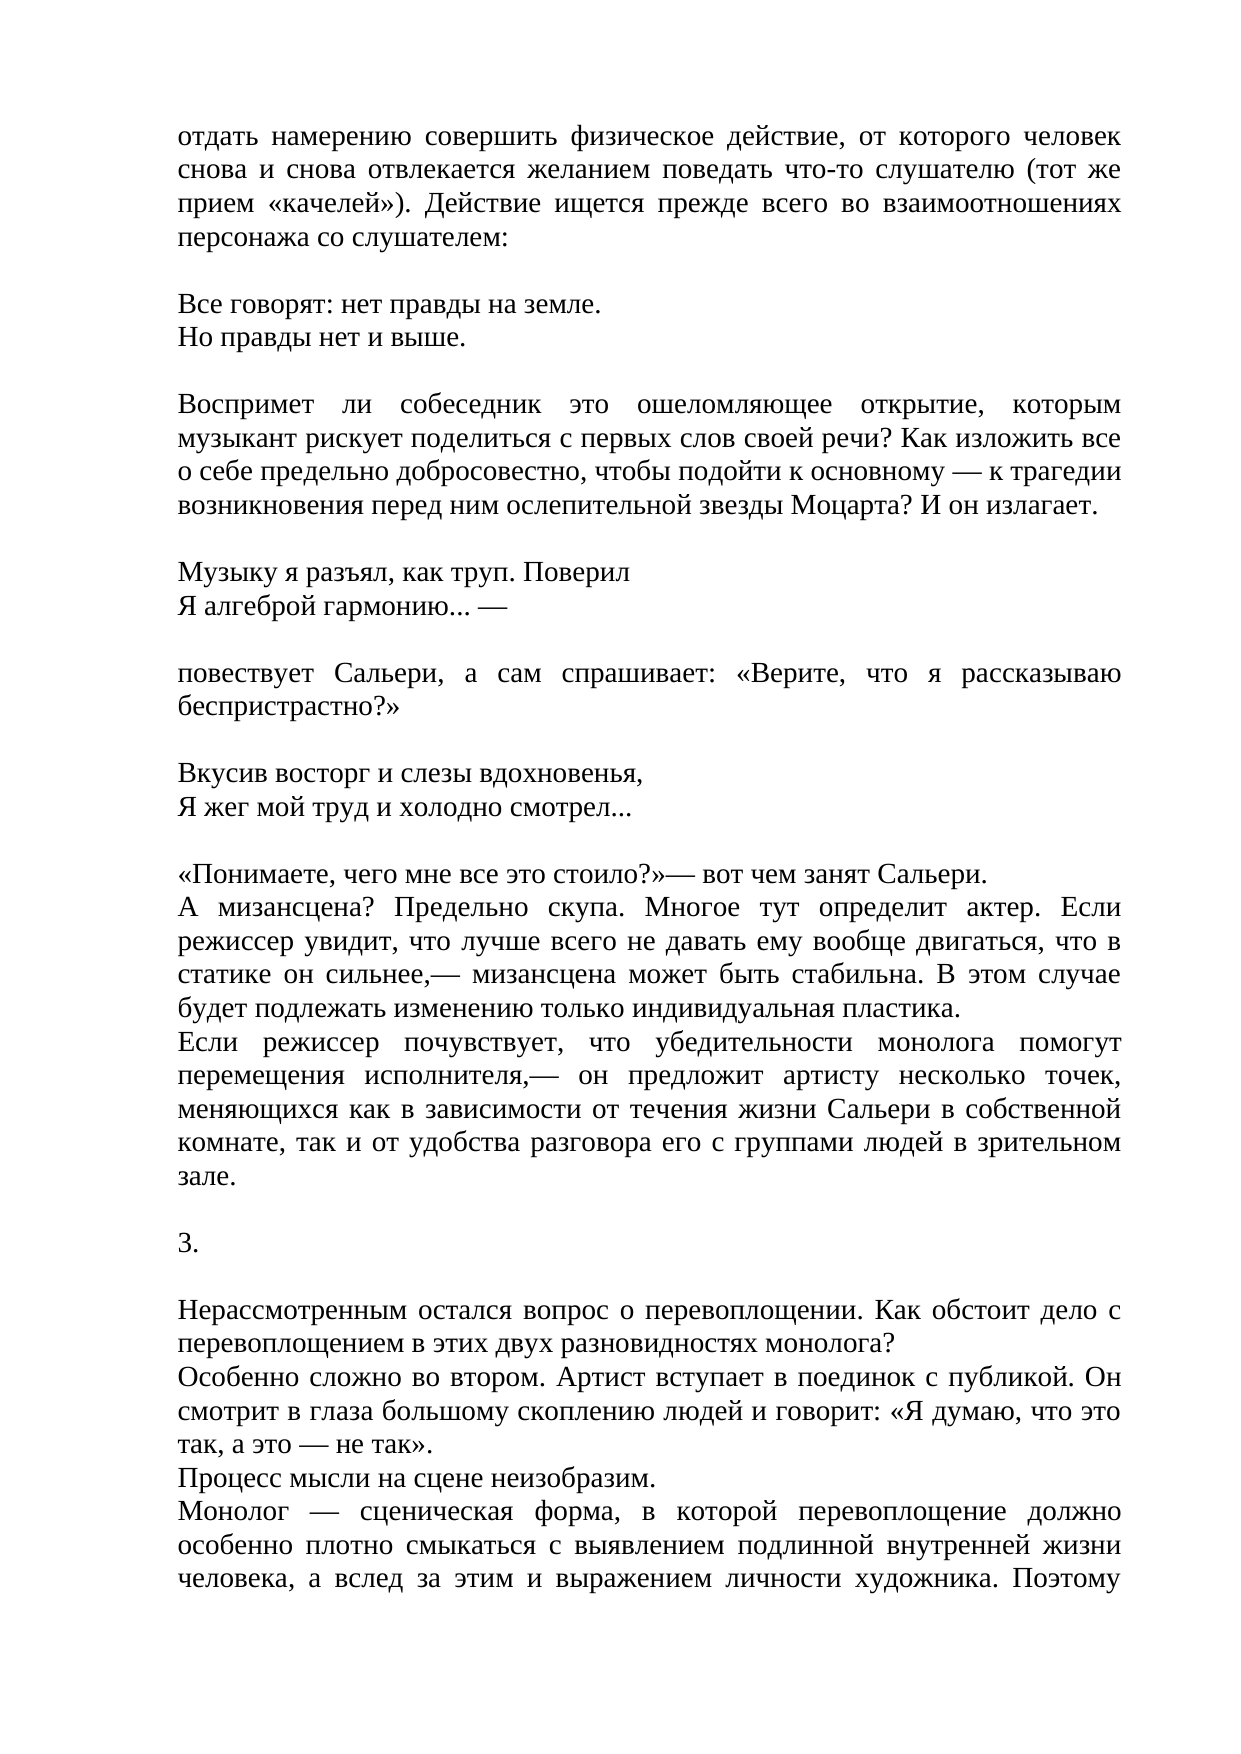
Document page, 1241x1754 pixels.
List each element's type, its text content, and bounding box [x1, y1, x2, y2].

text Нерассмотренным остался вопрос о перевоплощении. Как обстоит дело с перевоплощением в этих двух разновидностях монолога? [177, 1292, 1122, 1359]
text Воспримет ли собеседник это ошеломляющее открытие, которым музыкант рискует поделиться с первых слов своей речи? Как изложить все о себе предельно добросовестно, чтобы подойти к основному — к трагедии возникновения перед ним ослепительной звезды Моцарта? И он излагает. [177, 386, 1122, 521]
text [177, 1493, 1122, 1594]
text Все говорят: нет правды на земле. [177, 286, 1122, 319]
text повествует Сальери, а сам спрашивает: «Верите, что я рассказываю беспристрастно?» [177, 655, 1122, 722]
text Музыку я разъял, как труп. Поверил [177, 554, 1122, 588]
text А мизансцена? Предельно скупа. Многое тут определит актер. Если режиссер увидит, что лучше всего не давать ему вообще двигаться, что в статике он сильнее,— мизансцена может быть стабильна. В этом случае будет подлежать изменению только индивидуальная пластика. [177, 889, 1122, 1024]
text Я алгеброй гармонию... — [177, 588, 1122, 621]
text Процесс мысли на сцене неизобразим. [177, 1460, 1122, 1493]
text Я жег мой труд и холодно смотрел... [177, 789, 1122, 822]
text 3. [177, 1225, 1122, 1258]
text Но правды нет и выше. [177, 319, 1122, 353]
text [177, 118, 1122, 252]
text Если режиссер почувствует, что убедительности монолога помогут перемещения исполнителя,— он предложит артисту несколько точек, меняющихся как в зависимости от течения жизни Сальери в собственной комнате, так и от удобства разговора его с группами людей в зрительном зале. [177, 1024, 1122, 1191]
text «Понимаете, чего мне все это стоило?»— вот чем занят Сальери. [177, 856, 1122, 889]
text Вкусив восторг и слезы вдохновенья, [177, 755, 1122, 789]
text Особенно сложно во втором. Артист вступает в поединок с публикой. Он смотрит в глаза большому скоплению людей и говорит: «Я думаю, что это так, а это — не так». [177, 1359, 1122, 1460]
